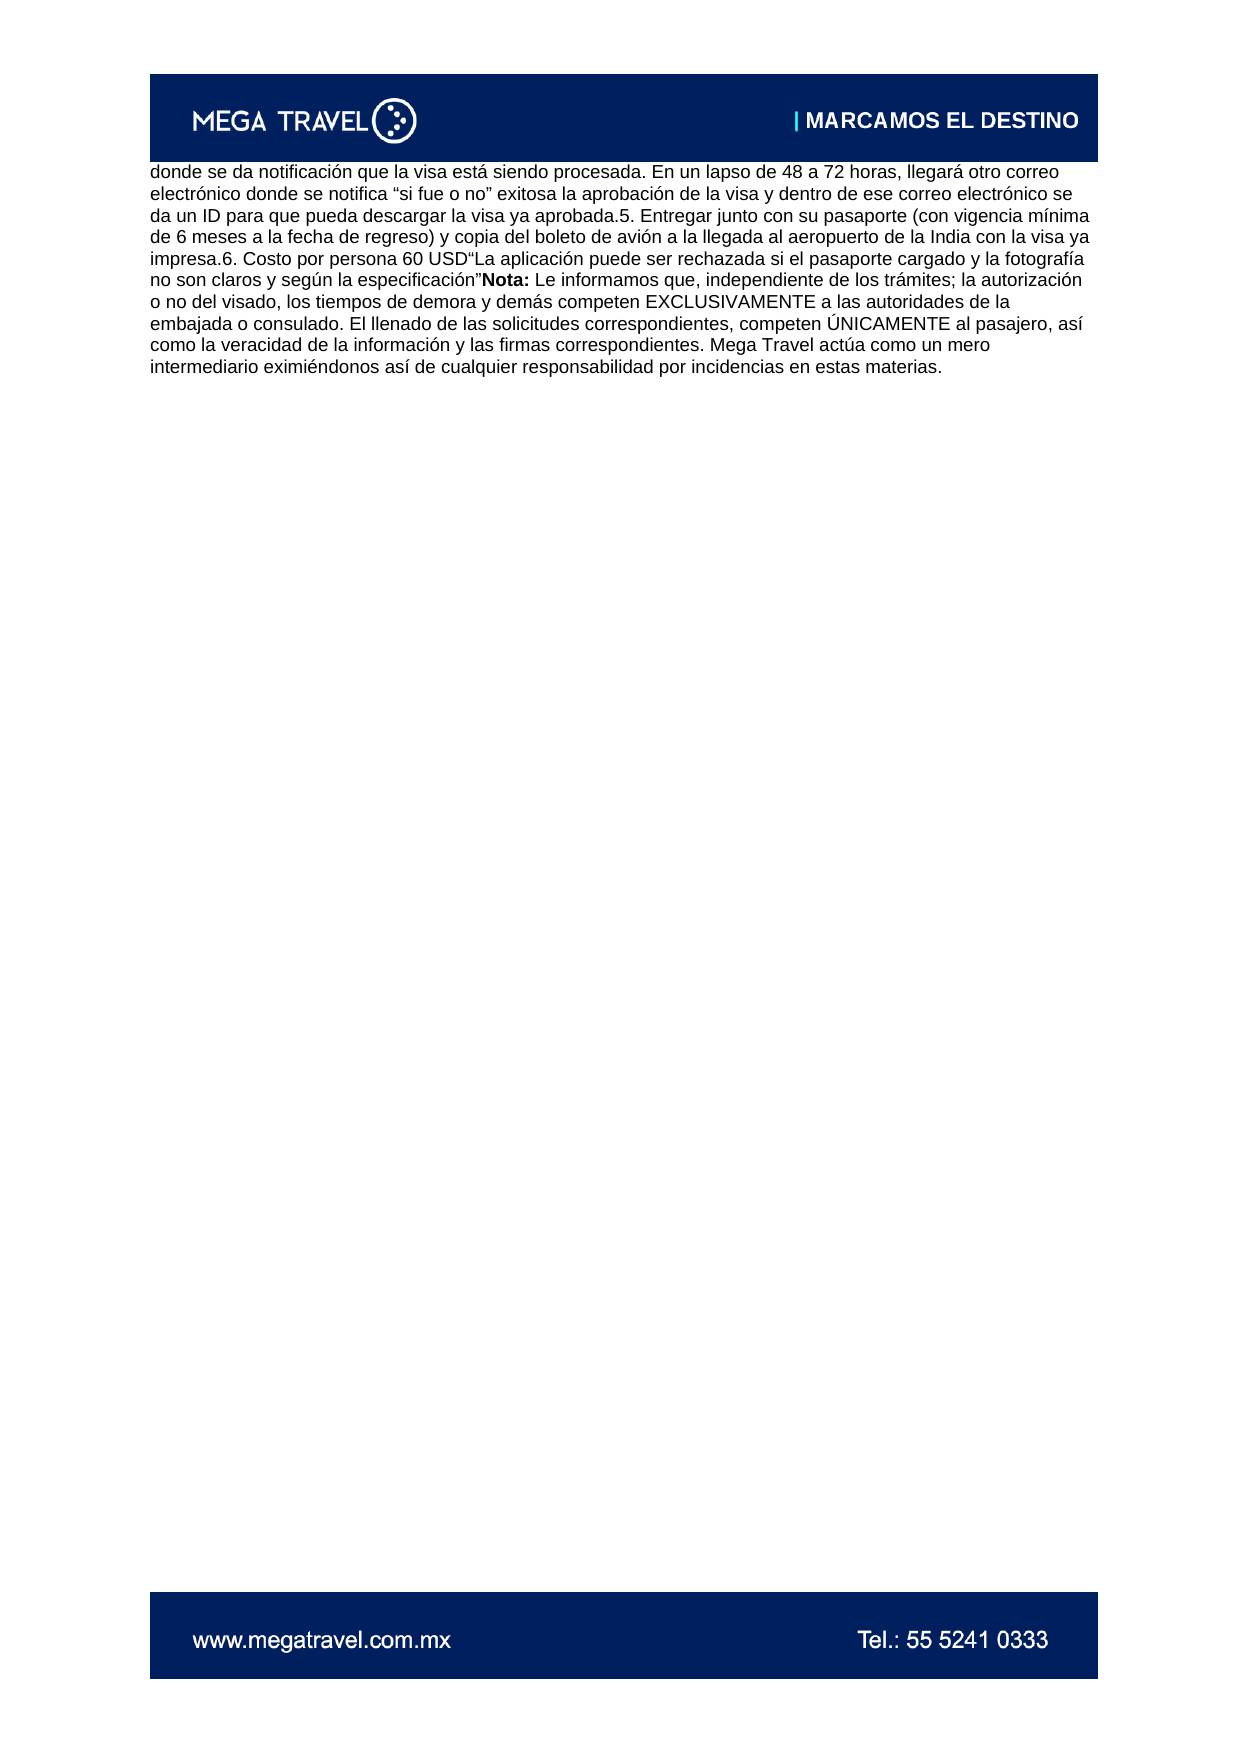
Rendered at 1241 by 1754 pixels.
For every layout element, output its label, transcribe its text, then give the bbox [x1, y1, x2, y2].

picture [150, 74, 1098, 162]
picture [150, 1592, 1098, 1679]
